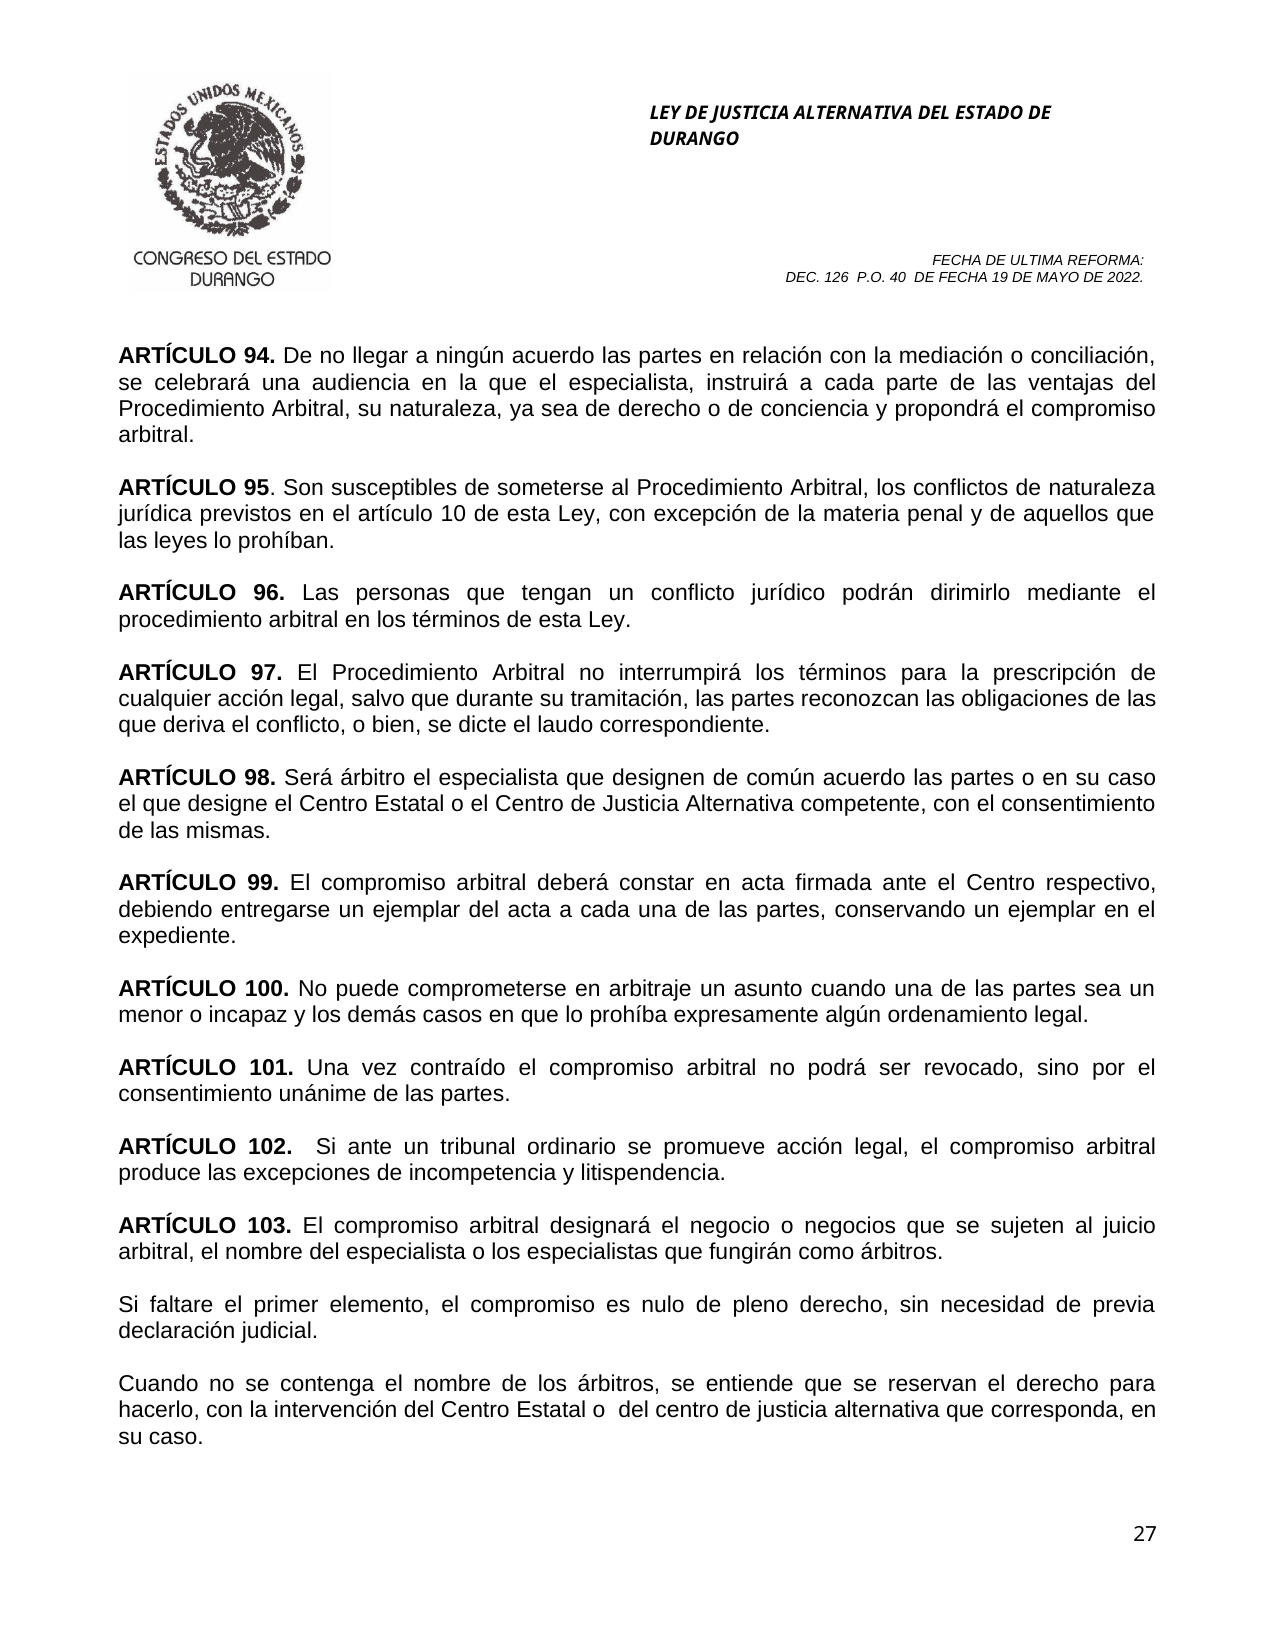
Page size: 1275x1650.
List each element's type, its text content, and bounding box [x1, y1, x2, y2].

text ARTÍCULO 101. Una vez contraído el compromiso arbitral no podrá ser revocado, sino por el consentimiento unánime de las partes. [118, 1054, 1157, 1106]
text ARTÍCULO 102. Si ante un tribunal ordinario se promueve acción legal, el compromiso arbitral produce las excepciones de incompetencia y litispendencia. [118, 1133, 1157, 1186]
subtitle ARTÍCULO 95. Son susceptibles de someterse al Procedimiento Arbitral, los conflictos de naturaleza jurídica previstos en el artículo 10 de esta Ley, con excepción de la materia penal y de aquellos que las leyes lo prohíban. [118, 474, 1157, 553]
picture [129, 73, 333, 293]
subtitle ARTÍCULO 94. De no llegar a ningún acuerdo las partes en relación con la mediación o conciliación, se celebrará una audiencia en la que el especialista, instruirá a cada parte de las ventajas del Procedimiento Arbitral, su naturaleza, ya sea de derecho o de conciencia y propondrá el compromiso arbitral. [118, 342, 1157, 448]
text ARTÍCULO 100. No puede comprometerse en arbitraje un asunto cuando una de las partes sea un menor o incapaz y los demás casos en que lo prohíba expresamente algún ordenamiento legal. [118, 975, 1157, 1027]
text ARTÍCULO 97. El Procedimiento Arbitral no interrumpirá los términos para la prescripción de cualquier acción legal, salvo que durante su tramitación, las partes reconozcan las obligaciones de las que deriva el conflicto, o bien, se dicte el laudo correspondiente. [118, 658, 1157, 737]
text Cuando no se contenga el nombre de los árbitros, se entiende que se reservan el derecho para hacerlo, con la intervención del Centro Estatal o del centro de justicia alternativa que corresponda, en su caso. [118, 1370, 1157, 1449]
text Si faltare el primer elemento, el compromiso es nulo de pleno derecho, sin necesidad de previa declaración judicial. [118, 1291, 1157, 1344]
text ARTÍCULO 98. Será árbitro el especialista que designen de común acuerdo las partes o en su caso el que designe el Centro Estatal o el Centro de Justicia Alternativa competente, con el consentimiento de las mismas. [118, 764, 1157, 843]
text ARTÍCULO 99. El compromiso arbitral deberá constar en acta firmada ante el Centro respectivo, debiendo entregarse un ejemplar del acta a cada una de las partes, conservando un ejemplar en el expediente. [118, 869, 1157, 948]
text ARTÍCULO 96. Las personas que tengan un conflicto jurídico podrán dirimirlo mediante el procedimiento arbitral en los términos de esta Ley. [118, 579, 1157, 632]
text ARTÍCULO 103. El compromiso arbitral designará el negocio o negocios que se sujeten al juicio arbitral, el nombre del especialista o los especialistas que fungirán como árbitros. [118, 1212, 1157, 1264]
